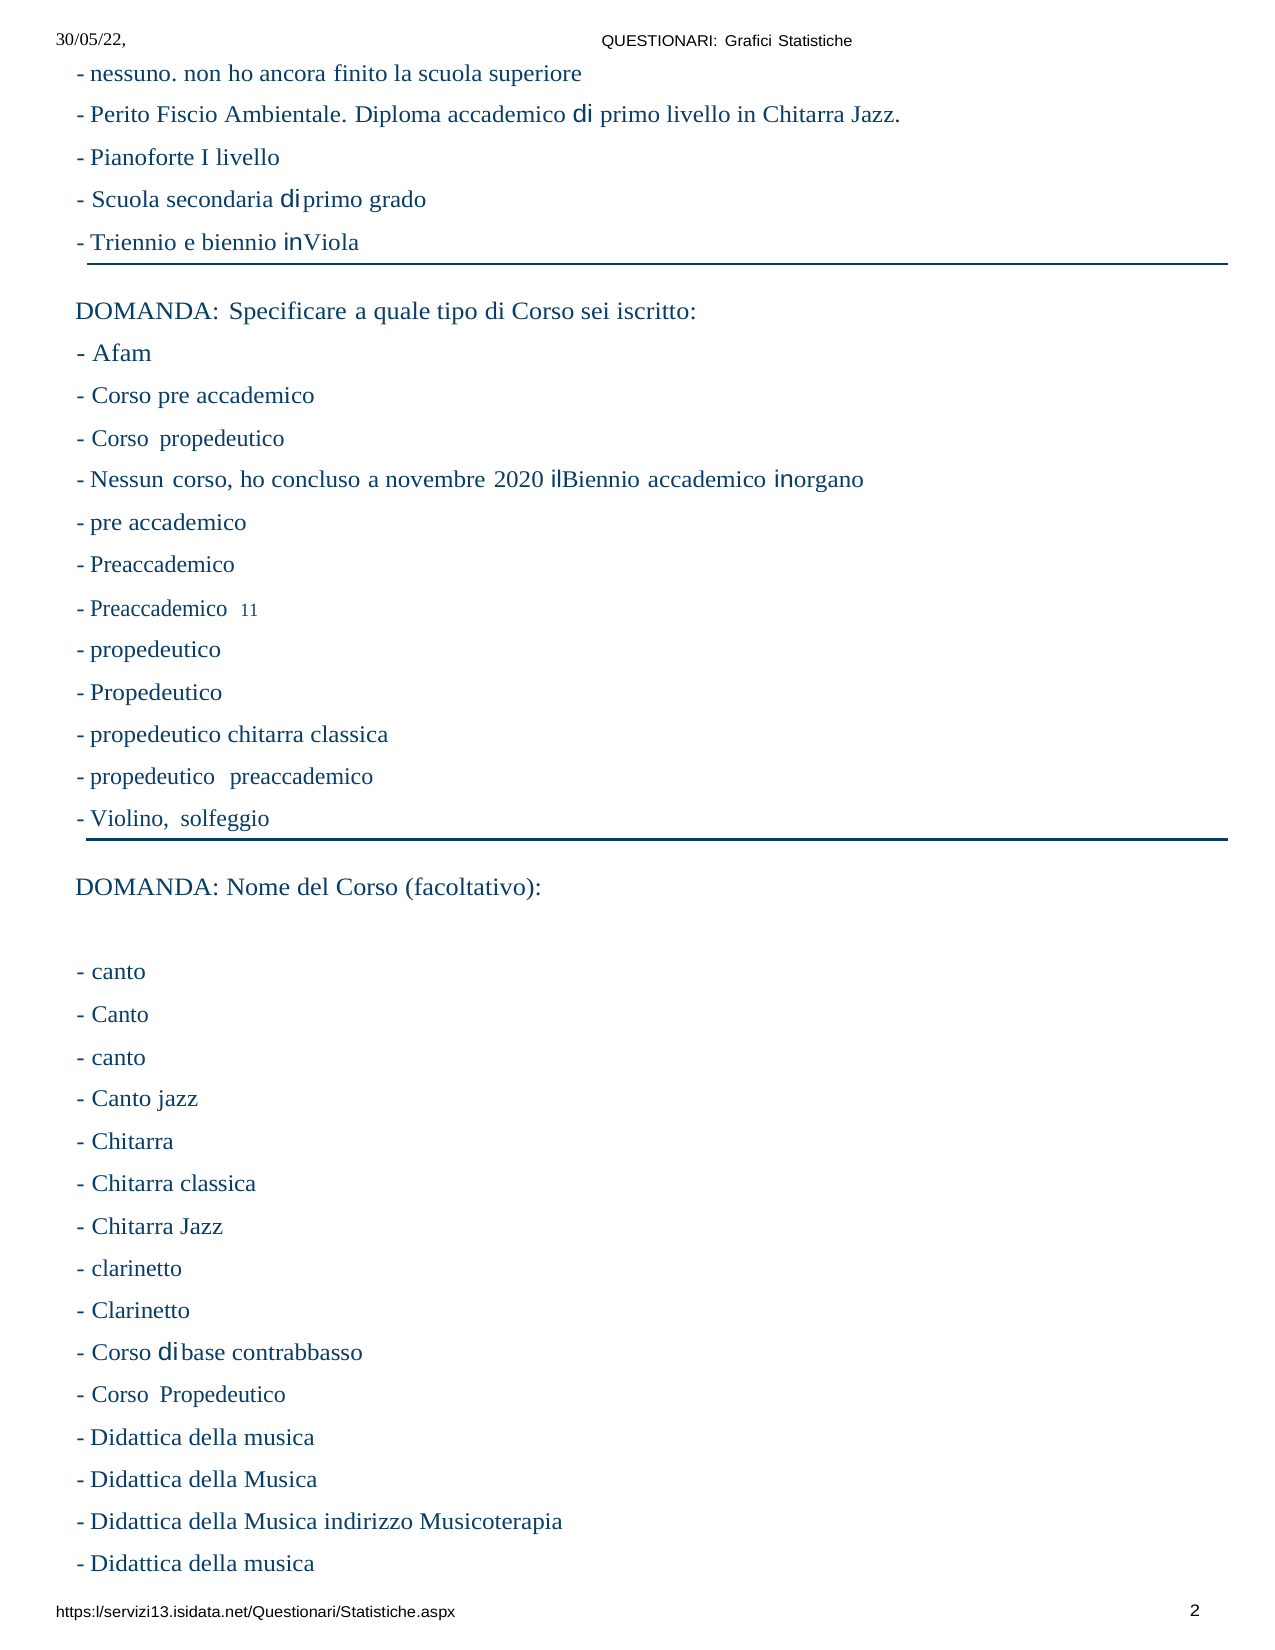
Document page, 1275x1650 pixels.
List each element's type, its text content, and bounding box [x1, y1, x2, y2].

list Corso propedeutico [76, 424, 1235, 452]
list Didattica della Musica indirizzo Musicoterapia [76, 1507, 1235, 1535]
list Violino, solfeggio [76, 804, 1235, 831]
list propedeutico chitarra classica [76, 720, 1235, 747]
subtitle DOMANDA: Specificare a quale tipo di Corso sei iscritto: [75, 296, 1235, 324]
list Chitarra Jazz [76, 1212, 1235, 1239]
list Corso pre accademico [76, 381, 1235, 408]
list clarinetto [76, 1254, 1235, 1281]
list Propedeutico [76, 678, 1235, 706]
list Didattica della musica [76, 1423, 1235, 1451]
list Chitarra classica [76, 1169, 1235, 1197]
list Corso Propedeutico [76, 1381, 1235, 1408]
list Clarinetto [76, 1296, 1235, 1323]
list Scuola secondaria diprimo grado [76, 184, 1235, 213]
list Perito Fiscio Ambientale. Diploma accademico di primo livello in Chitarra Jazz. [76, 99, 1235, 128]
list propedeutico preaccademico [76, 762, 1235, 789]
list Chitarra [76, 1127, 1235, 1154]
list propedeutico [76, 635, 1235, 663]
list Preaccademico 11 [76, 594, 1235, 621]
list Canto jazz [76, 1084, 1235, 1112]
list Triennio e biennio inViola [76, 228, 1235, 256]
text - Afam [76, 338, 1235, 367]
list canto [76, 1043, 1235, 1071]
list Preaccademico [76, 550, 1235, 578]
subtitle DOMANDA: Nome del Corso (facoltativo): [75, 872, 1235, 901]
list pre accademico [76, 508, 1235, 536]
list Pianoforte I livello [76, 143, 1235, 171]
list Corso dibase contrabbasso [76, 1337, 1235, 1365]
list Nessun corso, ho concluso a novembre 2020 ilBiennio accademico inorgano [76, 465, 1235, 493]
list canto [76, 957, 1235, 985]
list Didattica della Musica [76, 1465, 1235, 1493]
list Canto [76, 1000, 1235, 1028]
list nessuno. non ho ancora finito la scuola superiore [76, 58, 1235, 86]
list Didattica della musica [76, 1549, 1235, 1577]
